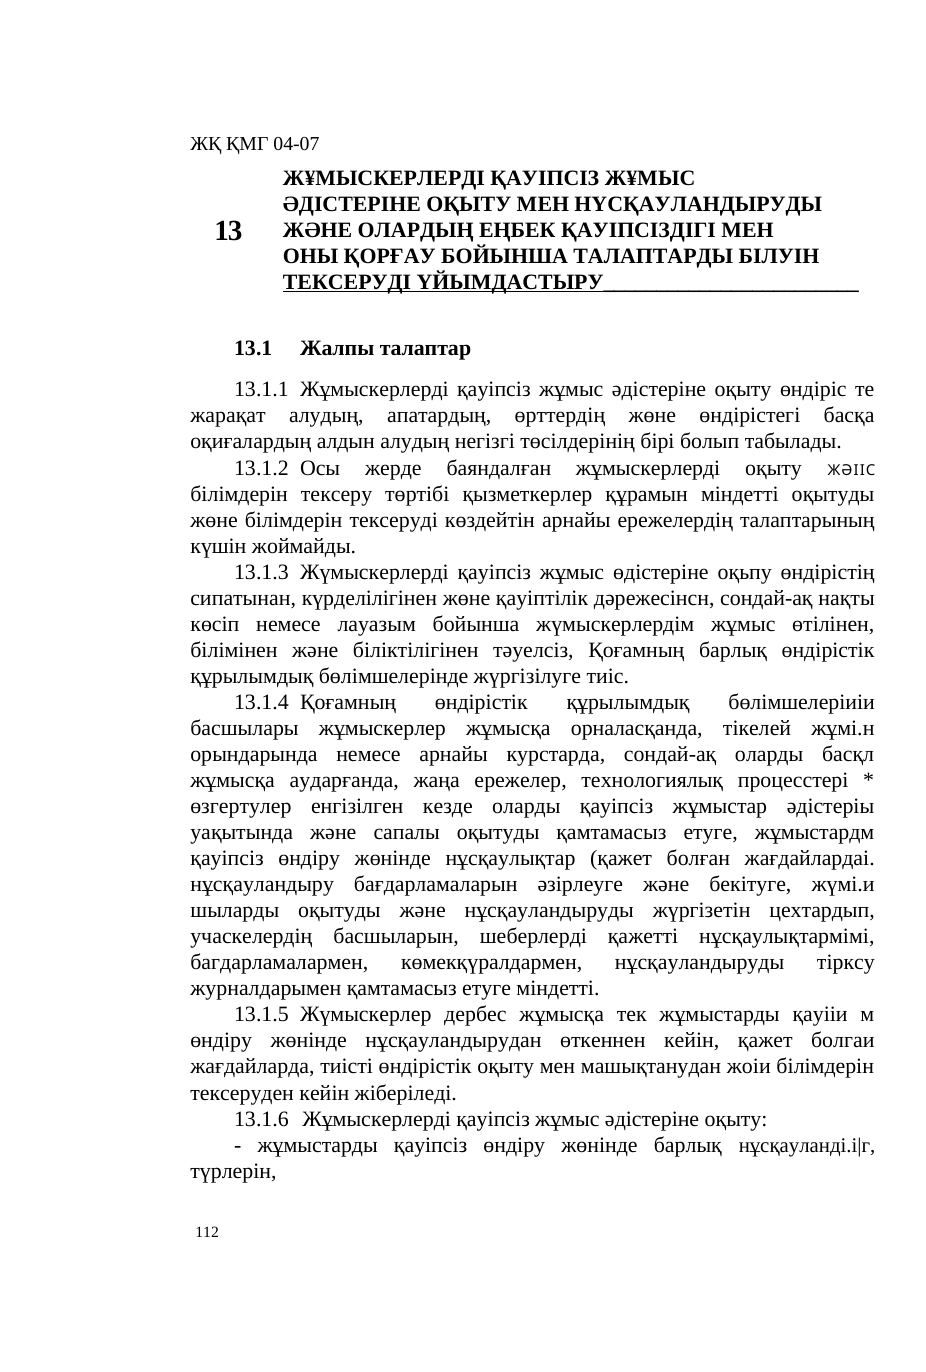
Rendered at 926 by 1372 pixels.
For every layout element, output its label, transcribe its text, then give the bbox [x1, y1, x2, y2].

list Осы жерде баяндалған жұмыскерлерді оқыту жәііс білімдерін тексеру төртібі қызметкерлер құрамын міндетті оқытуды жөне білімдерін тексеруді көздейтін арнайы ережелердің талаптарының күшін жоймайды. [190, 454, 875, 558]
list Қоғамның өндірістік құрылымдық бөлімшелеріиіи басшылары жұмыскерлер жұмысқа орналасқанда, тікелей жұмі.н орындарында немесе арнайы курстарда, сондай-ақ оларды басқл жұмысқа аударғанда, жаңа ережелер, технологиялық процесстері * өзгертулер енгізілген кезде оларды қауіпсіз жұмыстар әдістеріы уақытында және сапалы оқытуды қамтамасыз етуге, жұмыстардм қауіпсіз өндіру жөнінде нұсқаулықтар (қажет болған жағдайлардаі. нұсқауландыру бағдарламаларын әзірлеуге және бекітуге, жүмі.и шыларды оқытуды және нұсқауландыруды жүргізетін цехтардып, учаскелердің басшыларын, шеберлерді қажетті нұсқаулықтармімі, багдарламалармен, көмекқүралдармен, нұсқауландыруды тірксу журналдарымен қамтамасыз етуге міндетті. [190, 688, 875, 1001]
list Жүмыскерлер дербес жұмысқа тек жұмыстарды қауііи м өндіру жөнінде нұсқауландырудан өткеннен кейін, қажет болгаи жағдайларда, тиісті өндірістік оқыту мен машықтанудан жоіи білімдерін тексеруден кейін жіберіледі. [190, 1001, 875, 1105]
text - жұмыстарды қауіпсіз өндіру жөнінде барлық нұсқауланді.і|г, түрлерін, [190, 1131, 875, 1183]
text ЖҚ ҚМГ 04-07 [190, 134, 319, 154]
list Жұмыскерлерді қауіпсіз жұмыс әдістеріне оқыту өндіріс те жарақат алудың, апатардың, өрттердің жөне өндірістегі басқа оқиғалардың алдын алудың негізгі төсілдерінің бірі болып табылады. [190, 376, 875, 454]
list Жалпы талаптар [190, 338, 875, 360]
text 13 [214, 217, 243, 246]
text 112 [195, 1225, 219, 1241]
list Жұмыскерлерді қауіпсіз жұмыс әдістеріне оқыту: [190, 1105, 875, 1131]
text Ж¥МЫСКЕРЛЕРДІ ҚАУІПСІЗ Ж¥МЫС ӘДІСТЕРІНЕ ОҚЫТУ МЕН НҮСҚАУЛАНДЫРУДЫ ЖӘНЕ ОЛАРДЫҢ ЕҢБЕК ҚАУІПСІЗДІГІ МЕН ОНЫ ҚОРҒАУ БОЙЫНША ТАЛАПТАРДЫ БІЛУІН ТЕКСЕРУДІ ҮЙЫМДАСТЫРУ [283, 164, 875, 295]
list Жүмыскерлерді қауіпсіз жұмыс өдістеріне оқьпу өндірістің сипатынан, күрделілігінен жөне қауіптілік дәрежесінсн, сондай-ақ нақты көсіп немесе лауазым бойынша жүмыскерлердім жұмыс өтілінен, білімінен және біліктілігінен тәуелсіз, Қоғамның барлық өндірістік құрылымдық бөлімшелерінде жүргізілуге тиіс. [190, 558, 875, 688]
